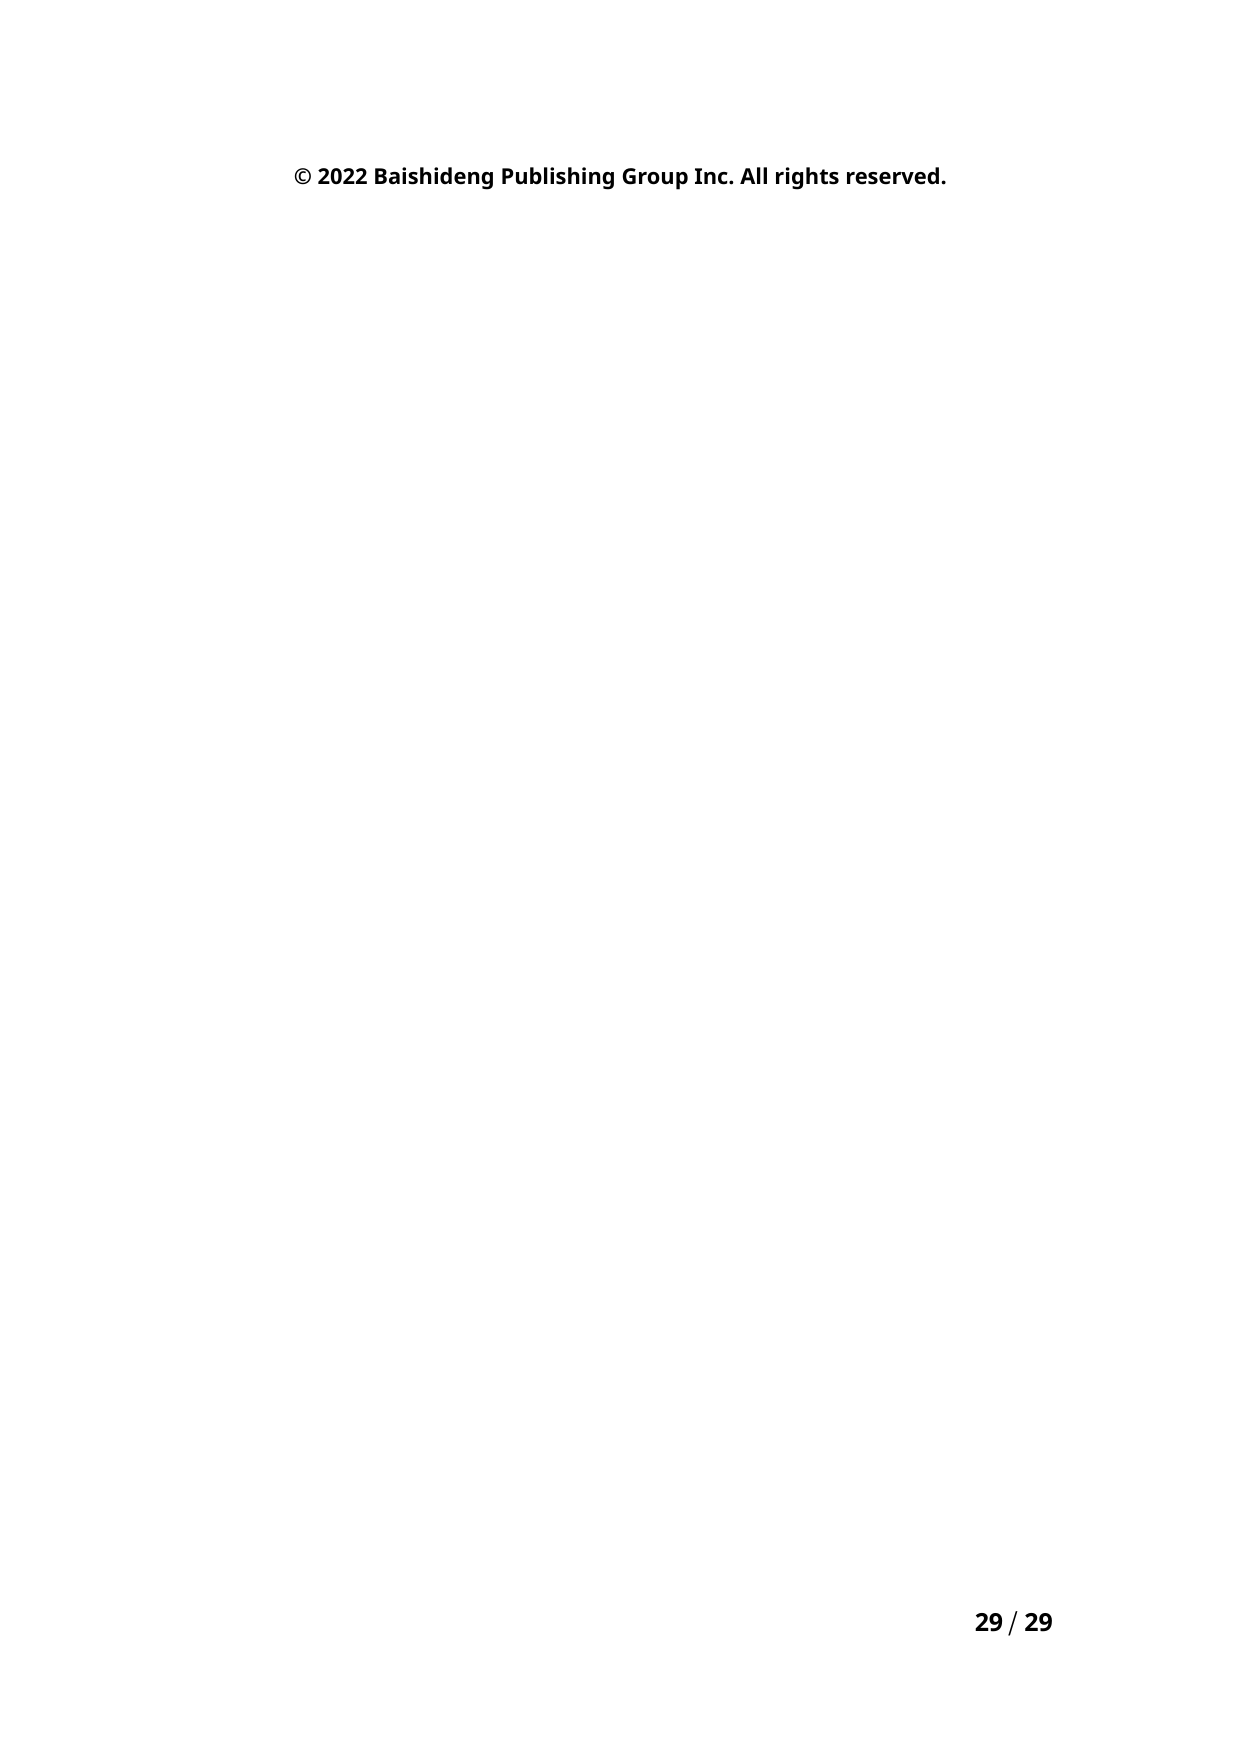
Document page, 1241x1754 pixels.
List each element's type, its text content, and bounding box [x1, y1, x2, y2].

text © 2022 Baishideng Publishing Group Inc. All rights reserved. [187, 161, 1053, 191]
